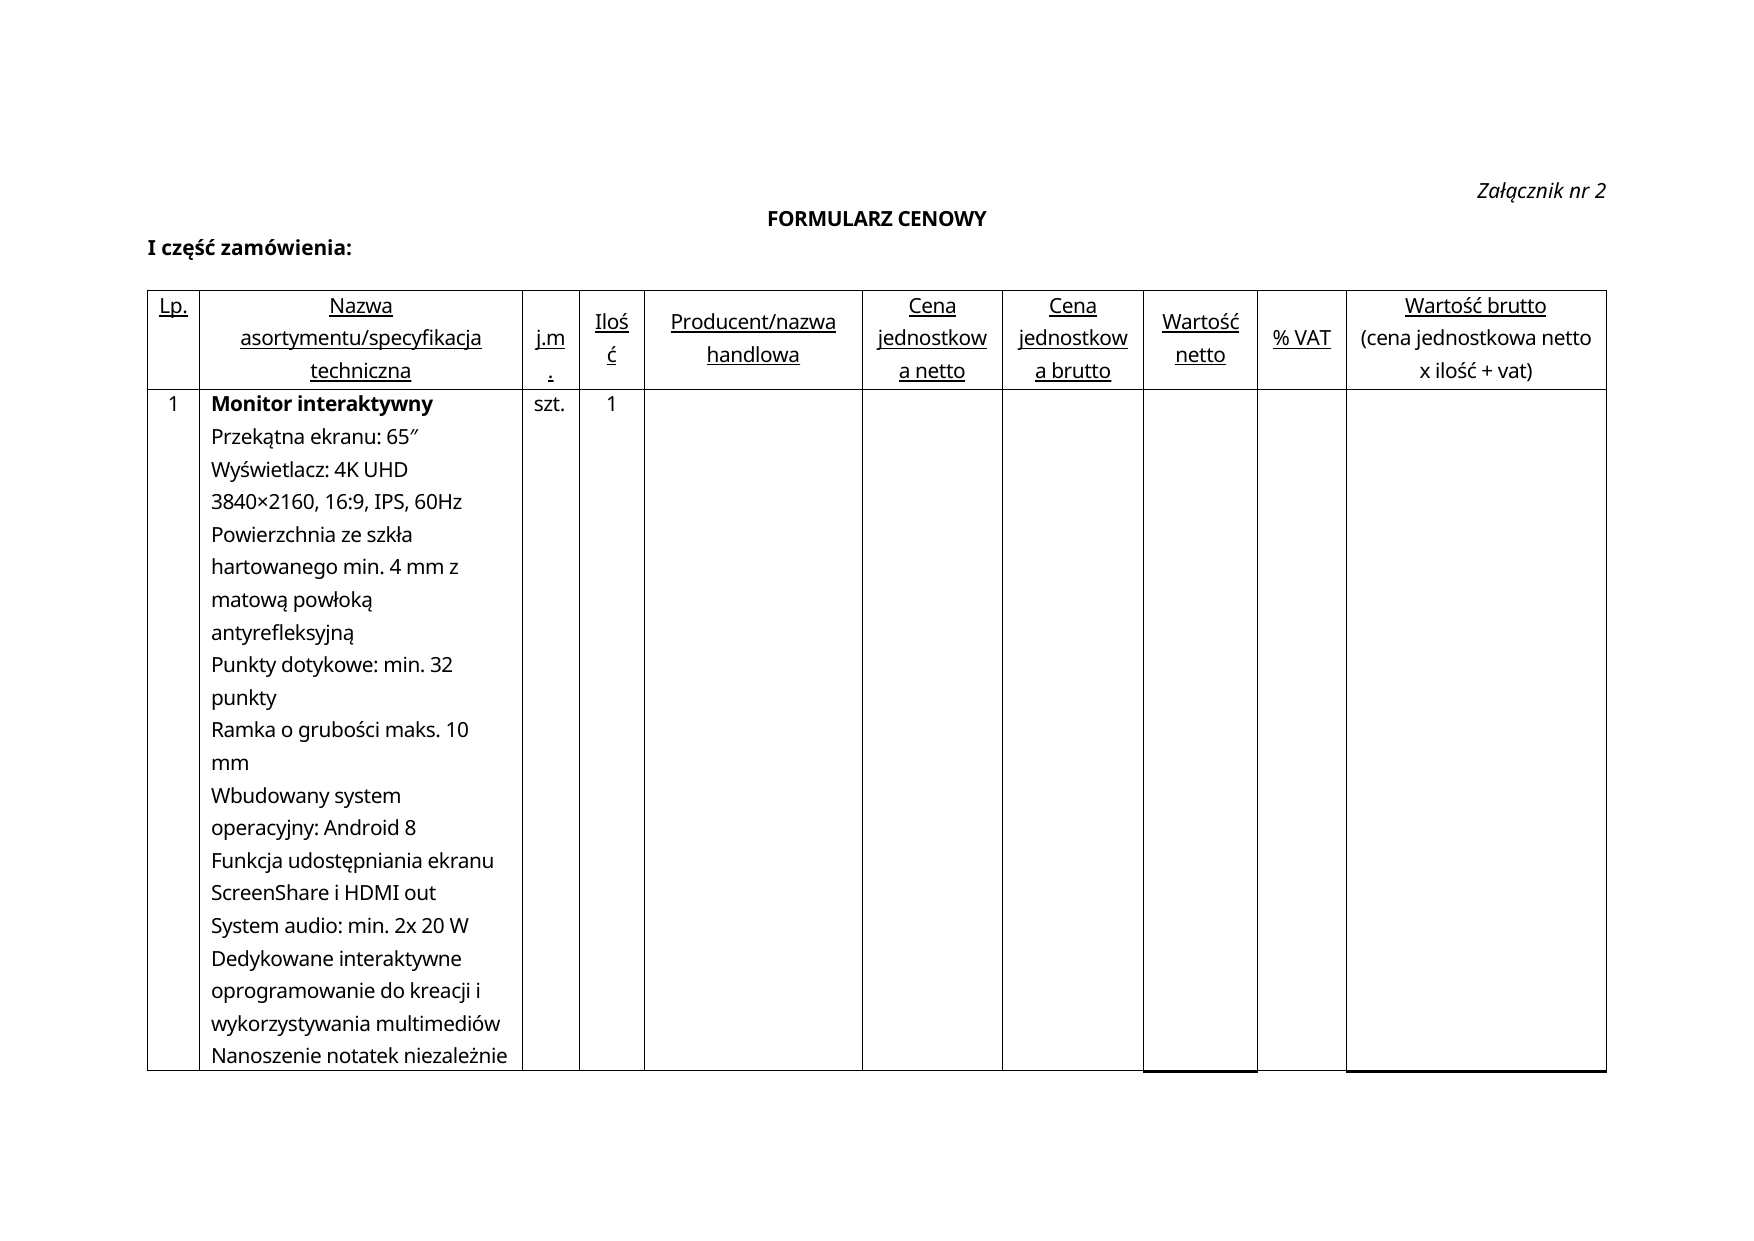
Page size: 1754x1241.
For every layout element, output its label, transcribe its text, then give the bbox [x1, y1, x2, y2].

table_header Wartość brutto (cena jednostkowa netto x ilość + vat) [1347, 291, 1606, 388]
table_header Cena jednostkowa brutto [1003, 291, 1143, 388]
table_header % VAT [1258, 291, 1346, 388]
table_header Lp. [148, 291, 199, 388]
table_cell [200, 390, 522, 1070]
table_cell [645, 390, 862, 1070]
table_cell szt. [523, 390, 579, 1070]
table_header Nazwa asortymentu/specyfikacja techniczna [200, 291, 522, 388]
table_cell [1258, 390, 1346, 1070]
table_header j.m. [523, 291, 579, 388]
table_cell [1144, 390, 1257, 1070]
table_cell [1003, 390, 1143, 1070]
table_cell 1 [148, 390, 199, 1070]
table_header Producent/nazwa handlowa [645, 291, 862, 388]
table_cell [1347, 390, 1606, 1070]
text I część zamówienia: [148, 233, 1606, 261]
text FORMULARZ CENOWY [148, 204, 1606, 233]
table_cell [863, 390, 1002, 1070]
table_header Wartość netto [1144, 291, 1257, 388]
text Załącznik nr 2 [148, 176, 1606, 204]
table_header Cena jednostkowa netto [863, 291, 1002, 388]
table_header Ilość [580, 291, 644, 388]
table_cell 1 [580, 390, 644, 1070]
